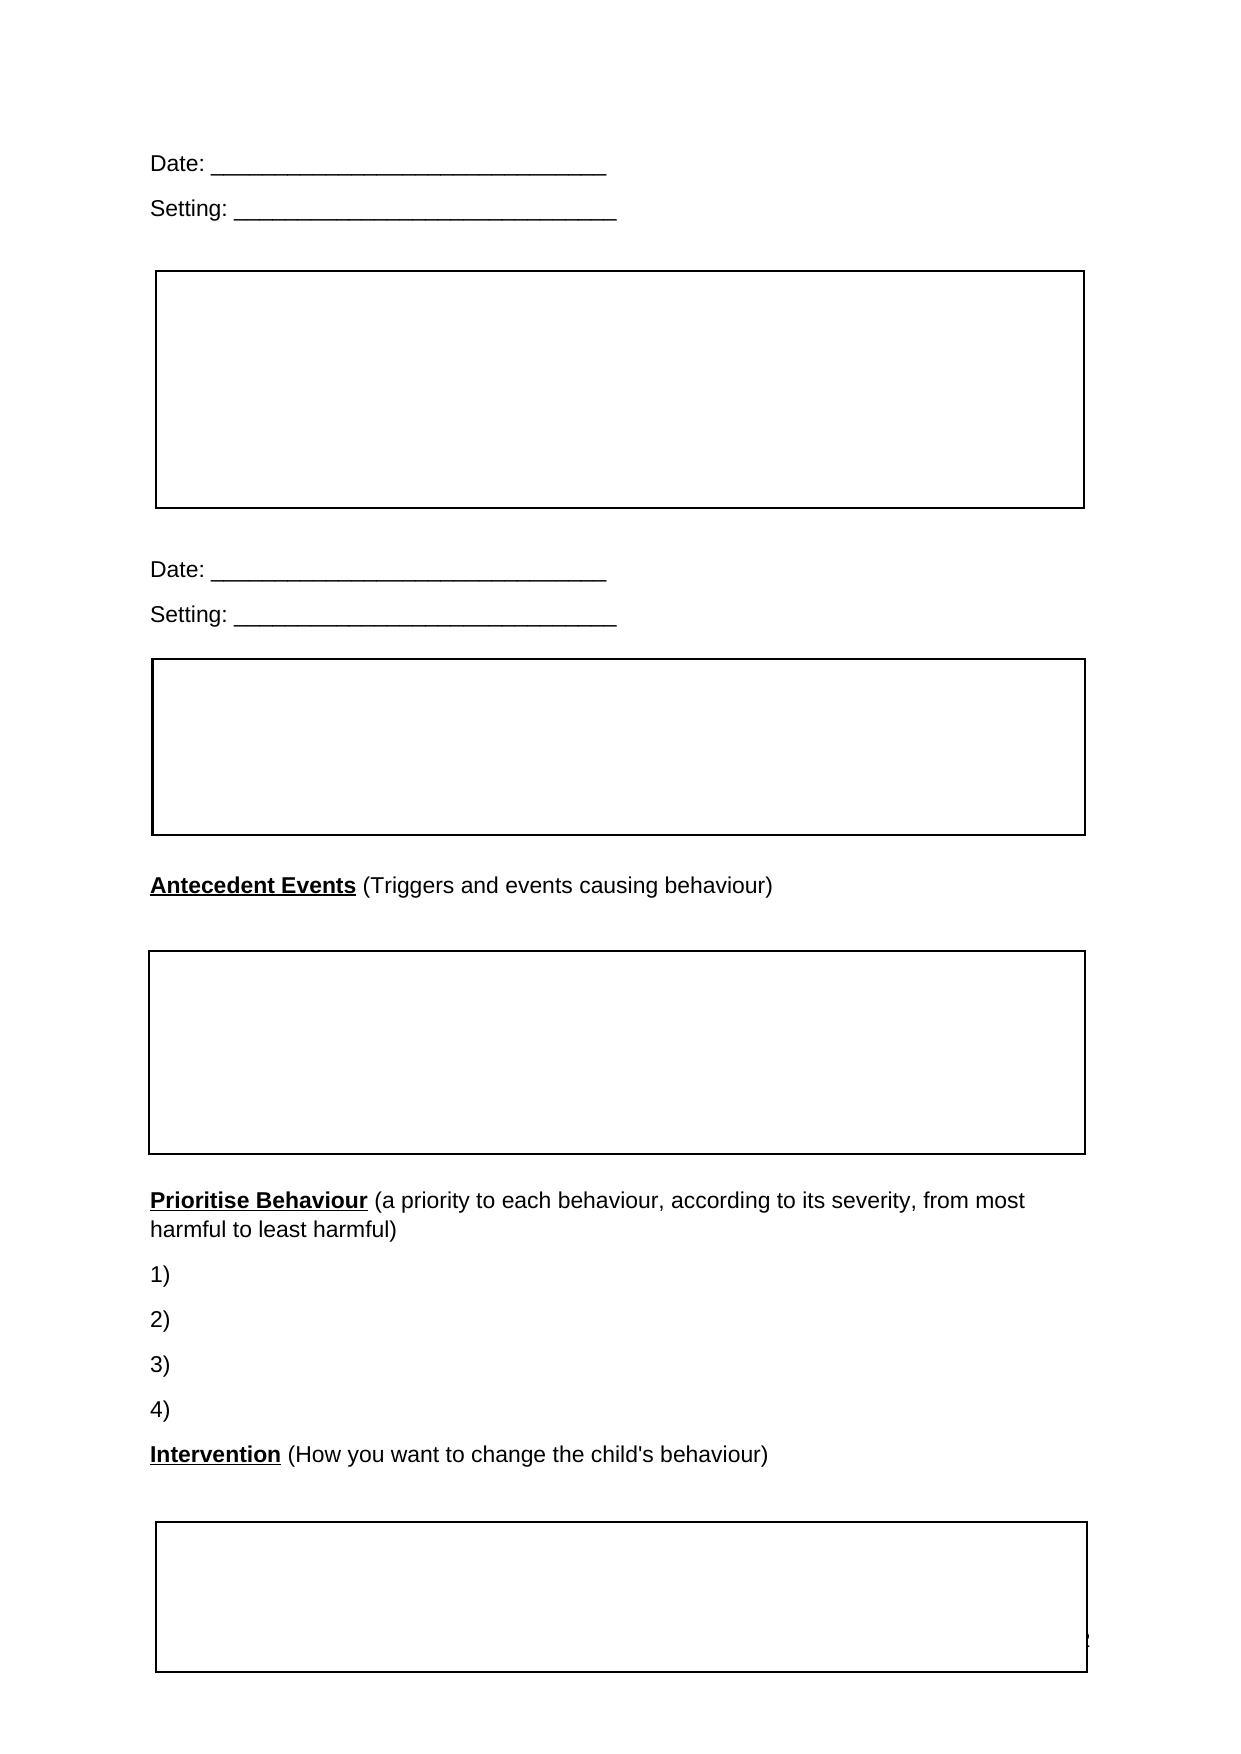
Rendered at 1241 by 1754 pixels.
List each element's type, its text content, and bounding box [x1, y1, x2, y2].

text 3) [150, 1351, 1090, 1377]
text Date: _______________________________ [150, 556, 1090, 582]
text 4) [150, 1396, 1090, 1423]
text Setting: ______________________________ [150, 601, 1090, 627]
text 1) [150, 1261, 1090, 1287]
text 2) [150, 1306, 1090, 1332]
text Prioritise Behaviour (a priority to each behaviour, according to its severity, from most harmful to least harmful) [150, 1187, 1090, 1242]
text Intervention (How you want to change the child's behaviour) [150, 1441, 1090, 1468]
text Setting: ______________________________ [150, 195, 1090, 221]
text Antecedent Events (Triggers and events causing behaviour) [150, 872, 1090, 898]
text Date: _______________________________ [150, 150, 1090, 176]
